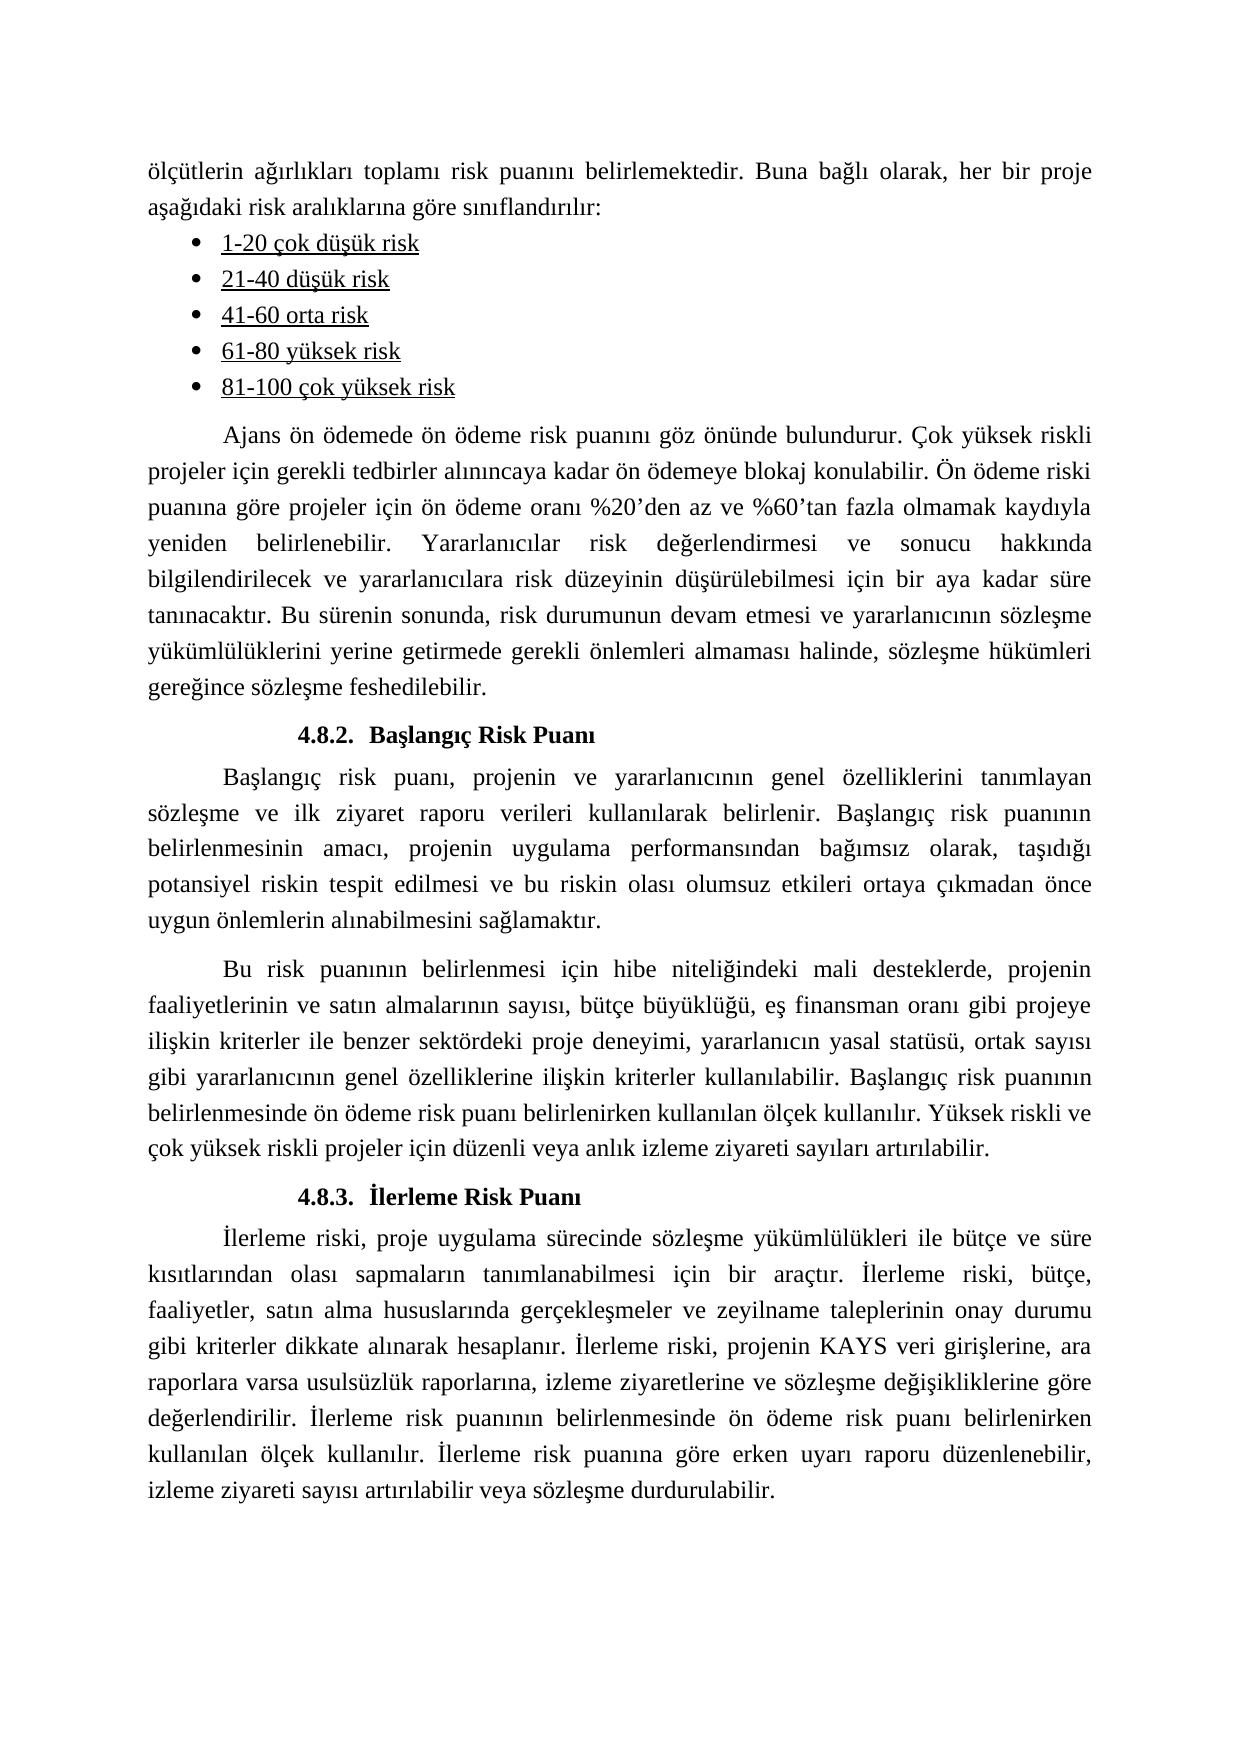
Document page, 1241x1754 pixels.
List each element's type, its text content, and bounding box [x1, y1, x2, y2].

text Başlangıç risk puanı, projenin ve yararlanıcının genel özelliklerini tanımlayan sözleşme ve ilk ziyaret raporu verileri kullanılarak belirlenir. Başlangıç risk puanının belirlenmesinin amacı, projenin uygulama performansından bağımsız olarak, taşıdığı potansiyel riskin tespit edilmesi ve bu riskin olası olumsuz etkileri ortaya çıkmadan önce uygun önlemlerin alınabilmesini sağlamaktır. [148, 762, 1093, 934]
list 61-80 yüksek risk [192, 336, 1093, 365]
text Ajans ön ödemede ön ödeme risk puanını göz önünde bulundurur. Çok yüksek riskli projeler için gerekli tedbirler alınıncaya kadar ön ödemeye blokaj konulabilir. Ön ödeme riski puanına göre projeler için ön ödeme oranı %20’den az ve %60’tan fazla olmamak kaydıyla yeniden belirlenebilir. Yararlanıcılar risk değerlendirmesi ve sonucu hakkında bilgilendirilecek ve yararlanıcılara risk düzeyinin düşürülebilmesi için bir aya kadar süre tanınacaktır. Bu sürenin sonunda, risk durumunun devam etmesi ve yararlanıcının sözleşme yükümlülüklerini yerine getirmede gerekli önlemleri almaması halinde, sözleşme hükümleri gereğince sözleşme feshedilebilir. [148, 420, 1093, 701]
subtitle İlerleme Risk Puanı [223, 1182, 1093, 1211]
list 81-100 çok yüksek risk [192, 372, 1093, 401]
text Bu risk puanının belirlenmesi için hibe niteliğindeki mali desteklerde, projenin faaliyetlerinin ve satın almalarının sayısı, bütçe büyüklüğü, eş finansman oranı gibi projeye ilişkin kriterler ile benzer sektördeki proje deneyimi, yararlanıcın yasal statüsü, ortak sayısı gibi yararlanıcının genel özelliklerine ilişkin kriterler kullanılabilir. Başlangıç risk puanının belirlenmesinde ön ödeme risk puanı belirlenirken kullanılan ölçek kullanılır. Yüksek riskli ve çok yüksek riskli projeler için düzenli veya anlık izleme ziyareti sayıları artırılabilir. [148, 954, 1093, 1162]
list 1-20 çok düşük risk [192, 228, 1093, 257]
list 41-60 orta risk [192, 300, 1093, 329]
text İlerleme riski, proje uygulama sürecinde sözleşme yükümlülükleri ile bütçe ve süre kısıtlarından olası sapmaların tanımlanabilmesi için bir araçtır. İlerleme riski, bütçe, faaliyetler, satın alma hususlarında gerçekleşmeler ve zeyilname taleplerinin onay durumu gibi kriterler dikkate alınarak hesaplanır. İlerleme riski, projenin KAYS veri girişlerine, ara raporlara varsa usulsüzlük raporlarına, izleme ziyaretlerine ve sözleşme değişikliklerine göre değerlendirilir. İlerleme risk puanının belirlenmesinde ön ödeme risk puanı belirlenirken kullanılan ölçek kullanılır. İlerleme risk puanına göre erken uyarı raporu düzenlenebilir, izleme ziyareti sayısı artırılabilir veya sözleşme durdurulabilir. [148, 1223, 1093, 1503]
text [148, 156, 1093, 221]
list 21-40 düşük risk [192, 264, 1093, 293]
subtitle Başlangıç Risk Puanı [223, 720, 1093, 749]
